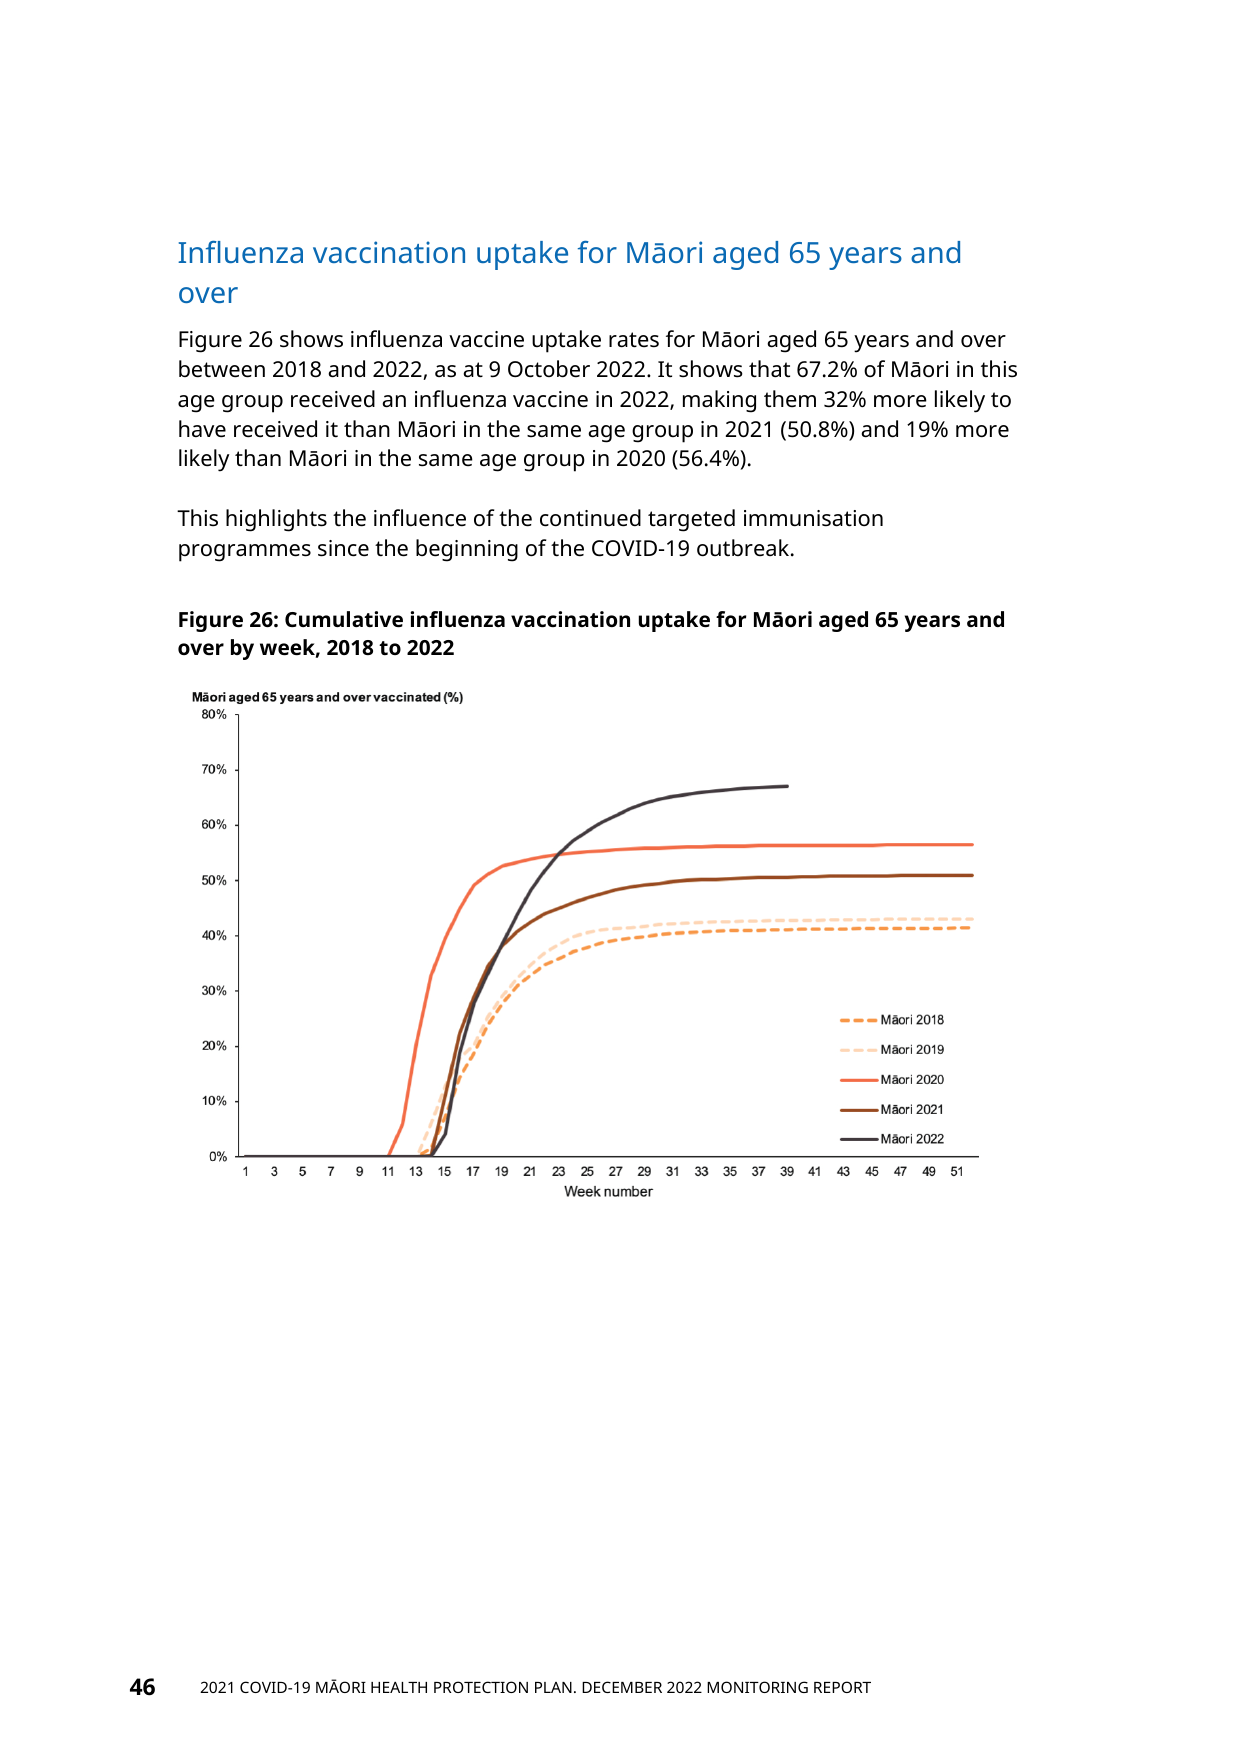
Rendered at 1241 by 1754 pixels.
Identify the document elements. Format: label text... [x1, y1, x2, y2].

text This highlights the influence of the continued targeted immunisation programmes since the beginning of the COVID-19 outbreak. [177, 503, 1019, 562]
subtitle Influenza vaccination uptake for Māori aged 65 years and over [177, 232, 1019, 312]
picture [177, 674, 1019, 1211]
text Figure 26 shows influenza vaccine uptake rates for Māori aged 65 years and over between 2018 and 2022, as at 9 October 2022. It shows that 67.2% of Māori in this age group received an influenza vaccine in 2022, making them 32% more likely to have received it than Māori in the same age group in 2021 (50.8%) and 19% more likely than Māori in the same age group in 2020 (56.4%). [177, 324, 1019, 473]
